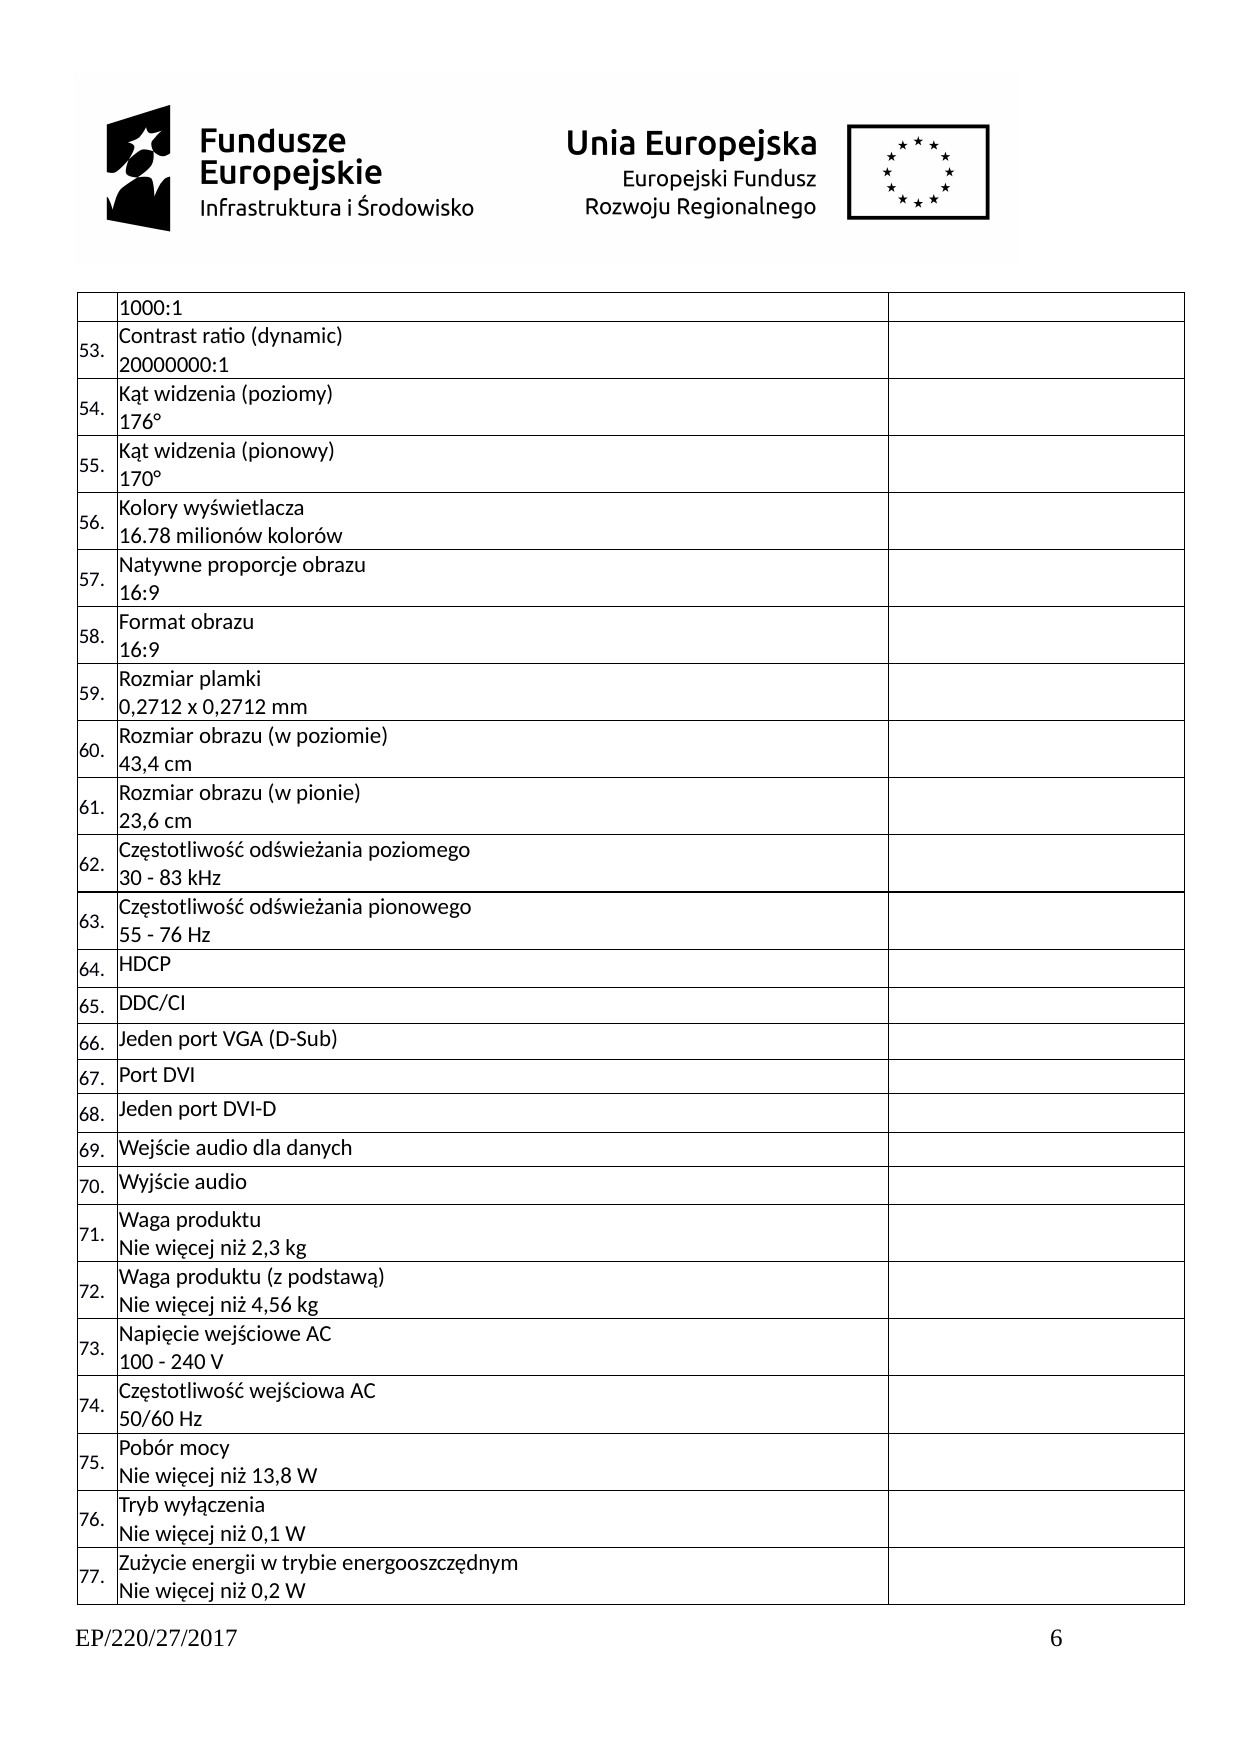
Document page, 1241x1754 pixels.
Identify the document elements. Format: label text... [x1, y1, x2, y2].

table_cell [889, 493, 1184, 549]
table_cell [889, 1376, 1184, 1432]
table_cell DDC/CI [118, 988, 888, 1023]
table_cell HDCP [118, 950, 888, 987]
table_cell [889, 835, 1184, 891]
table_cell Port DVI [118, 1060, 888, 1093]
table_cell [889, 1548, 1184, 1604]
table_cell [78, 1024, 117, 1059]
table_cell [78, 322, 117, 378]
table_cell Częstotliwość odświeżania pionowego 55 - 76 Hz [118, 893, 888, 948]
table_cell Waga produktu (z podstawą) Nie więcej niż 4,56 kg [118, 1262, 888, 1318]
table_cell [78, 721, 117, 777]
table_cell [889, 322, 1184, 378]
table_cell [78, 778, 117, 834]
table_cell [78, 1133, 117, 1166]
table_cell Zużycie energii w trybie energooszczędnym Nie więcej niż 0,2 W [118, 1548, 888, 1604]
table_cell [889, 1094, 1184, 1132]
table_cell [889, 550, 1184, 606]
table_cell Jeden port DVI-D [118, 1094, 888, 1132]
table_cell [889, 1262, 1184, 1318]
table_cell [889, 778, 1184, 834]
table_cell [78, 379, 117, 435]
table_cell [78, 1094, 117, 1132]
table_cell Rozmiar obrazu (w pionie) 23,6 cm [118, 778, 888, 834]
table_cell Jeden port VGA (D-Sub) [118, 1024, 888, 1059]
table_cell [889, 1434, 1184, 1489]
table_cell [78, 1167, 117, 1204]
table_cell [889, 1319, 1184, 1375]
table_cell [78, 988, 117, 1023]
table_cell Współczynnik kontrastu (typowy) 1000:1 [118, 293, 888, 321]
table_cell [889, 950, 1184, 987]
table_cell Pobór mocy Nie więcej niż 13,8 W [118, 1434, 888, 1489]
table_cell [889, 664, 1184, 720]
table_cell [78, 1491, 117, 1547]
table_cell Rozmiar obrazu (w poziomie) 43,4 cm [118, 721, 888, 777]
table_cell Wejście audio dla danych [118, 1133, 888, 1166]
table_cell Format obrazu 16:9 [118, 607, 888, 663]
table_cell [78, 1205, 117, 1261]
table_cell Rozmiar plamki 0,2712 x 0,2712 mm [118, 664, 888, 720]
table_cell [78, 664, 117, 720]
table_cell [78, 1548, 117, 1604]
table_cell Natywne proporcje obrazu 16:9 [118, 550, 888, 606]
table_cell [889, 988, 1184, 1023]
table_cell Kąt widzenia (pionowy) 170° [118, 436, 888, 492]
table_cell [78, 950, 117, 987]
table_cell [78, 1060, 117, 1093]
table_cell [889, 293, 1184, 321]
table_cell [889, 1024, 1184, 1059]
table_cell [889, 607, 1184, 663]
table_cell [889, 721, 1184, 777]
table_cell [78, 1376, 117, 1432]
table_cell Wyjście audio [118, 1167, 888, 1204]
table_cell Contrast ratio (dynamic) 20000000:1 [118, 322, 888, 378]
table_cell [78, 293, 117, 321]
table_cell [78, 436, 117, 492]
table_cell [78, 1262, 117, 1318]
table_cell Kąt widzenia (poziomy) 176° [118, 379, 888, 435]
table_cell [889, 379, 1184, 435]
table_cell [889, 1491, 1184, 1547]
table_cell [889, 1205, 1184, 1261]
table_cell [78, 607, 117, 663]
table_cell [78, 493, 117, 549]
table_cell Napięcie wejściowe AC 100 - 240 V [118, 1319, 888, 1375]
table_cell [78, 893, 117, 948]
table_cell [889, 1133, 1184, 1166]
table_cell Częstotliwość wejściowa AC 50/60 Hz [118, 1376, 888, 1432]
table_cell Kolory wyświetlacza 16.78 milionów kolorów [118, 493, 888, 549]
table_cell [889, 1167, 1184, 1204]
table_cell Waga produktu Nie więcej niż 2,3 kg [118, 1205, 888, 1261]
table_cell Częstotliwość odświeżania poziomego 30 - 83 kHz [118, 835, 888, 891]
table_cell [889, 436, 1184, 492]
table_cell [889, 893, 1184, 948]
table_cell [78, 1319, 117, 1375]
table_cell Tryb wyłączenia Nie więcej niż 0,1 W [118, 1491, 888, 1547]
table_cell [78, 1434, 117, 1489]
table_cell [889, 1060, 1184, 1093]
table_cell [78, 835, 117, 891]
table_cell [78, 550, 117, 606]
picture [75, 73, 1021, 263]
